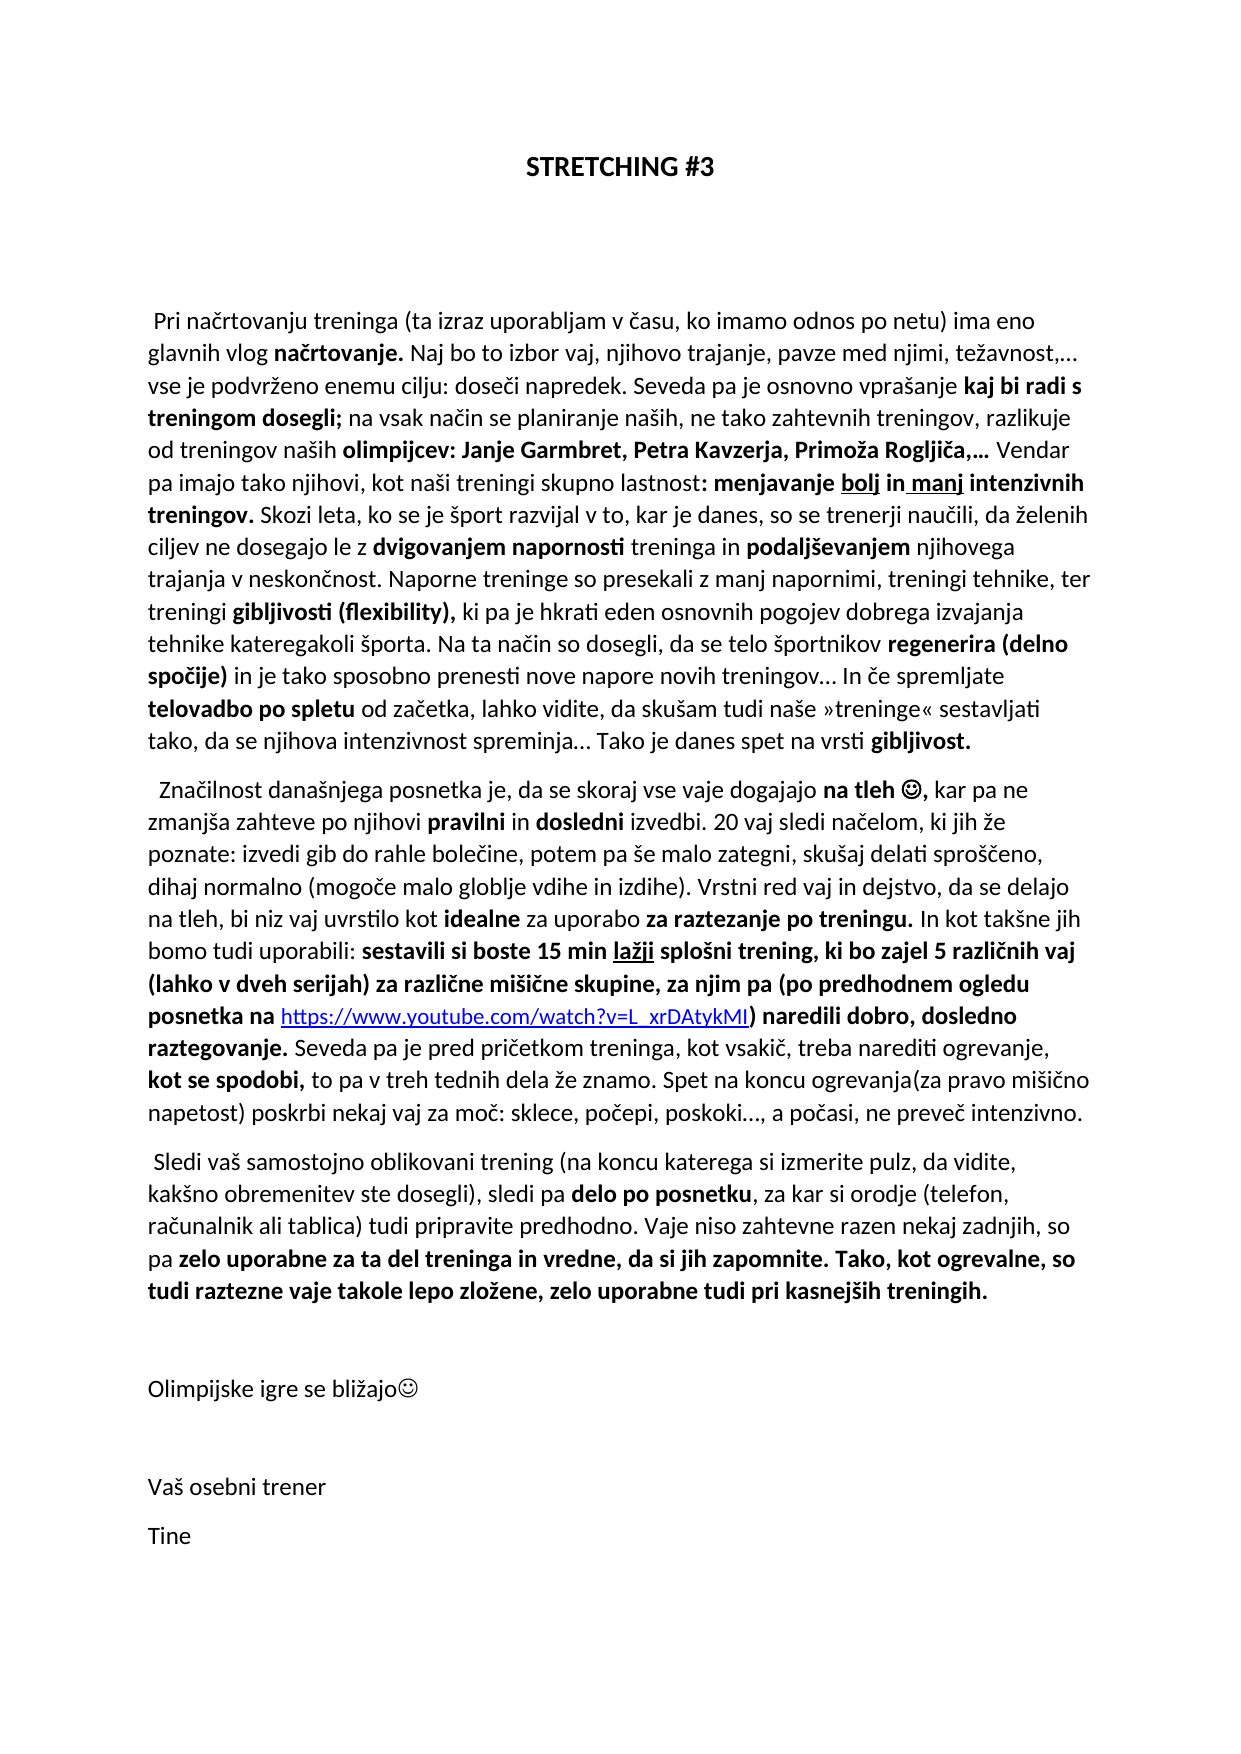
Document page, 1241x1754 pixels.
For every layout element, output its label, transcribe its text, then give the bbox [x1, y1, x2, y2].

text Vaš osebni trener [148, 1471, 1093, 1501]
text Tine [148, 1520, 1093, 1550]
text Pri načrtovanju treninga (ta izraz uporabljam v času, ko imamo odnos po netu) ima eno glavnih vlog načrtovanje. Naj bo to izbor vaj, njihovo trajanje, pavze med njimi, težavnost,… vse je podvrženo enemu cilju: doseči napredek. Seveda pa je osnovno vprašanje kaj bi radi s treningom dosegli; na vsak način se planiranje naših, ne tako zahtevnih treningov, razlikuje od treningov naših olimpijcev: Janje Garmbret, Petra Kavzerja, Primoža Rogljiča,… Vendar pa imajo tako njihovi, kot naši treningi skupno lastnost: menjavanje bolj in manj intenzivnih treningov. Skozi leta, ko se je šport razvijal v to, kar je danes, so se trenerji naučili, da želenih ciljev ne dosegajo le z dvigovanjem napornosti treninga in podaljševanjem njihovega trajanja v neskončnost. Naporne treninge so presekali z manj napornimi, treningi tehnike, ter treningi gibljivosti (flexibility), ki pa je hkrati eden osnovnih pogojev dobrega izvajanja tehnike kateregakoli športa. Na ta način so dosegli, da se telo športnikov regenerira (delno spočije) in je tako sposobno prenesti nove napore novih treningov… In če spremljate telovadbo po spletu od začetka, lahko vidite, da skušam tudi naše »treninge« sestavljati tako, da se njihova intenzivnost spreminja… Tako je danes spet na vrsti gibljivost. [148, 305, 1093, 756]
text Sledi vaš samostojno oblikovani trening (na koncu katerega si izmerite pulz, da vidite, kakšno obremenitev ste dosegli), sledi pa delo po posnetku, za kar si orodje (telefon, računalnik ali tablica) tudi pripravite predhodno. Vaje niso zahtevne razen nekaj zadnjih, so pa zelo uporabne za ta del treninga in vredne, da si jih zapomnite. Tako, kot ogrevalne, so tudi raztezne vaje takole lepo zložene, zelo uporabne tudi pri kasnejših treningih. [148, 1146, 1093, 1306]
text Značilnost današnjega posnetka je, da se skoraj vse vaje dogajajo na tleh , kar pa ne zmanjša zahteve po njihovi pravilni in dosledni izvedbi. 20 vaj sledi načelom, ki jih že poznate: izvedi gib do rahle bolečine, potem pa še malo zategni, skušaj delati sproščeno, dihaj normalno (mogoče malo globlje vdihe in izdihe). Vrstni red vaj in dejstvo, da se delajo na tleh, bi niz vaj uvrstilo kot idealne za uporabo za raztezanje po treningu. In kot takšne jih bomo tudi uporabili: sestavili si boste 15 min lažji splošni trening, ki bo zajel 5 različnih vaj (lahko v dveh serijah) za različne mišične skupine, za njim pa (po predhodnem ogledu posnetka na https://www.youtube.com/watch?v=L_xrDAtykMI) naredili dobro, dosledno raztegovanje. Seveda pa je pred pričetkom treninga, kot vsakič, treba narediti ogrevanje, kot se spodobi, to pa v treh tednih dela že znamo. Spet na koncu ogrevanja(za pravo mišično napetost) poskrbi nekaj vaj za moč: sklece, počepi, poskoki…, a počasi, ne preveč intenzivno. [148, 774, 1093, 1127]
text Olimpijske igre se bližajo [148, 1373, 1093, 1403]
text STRETCHING #3 [148, 148, 1093, 183]
